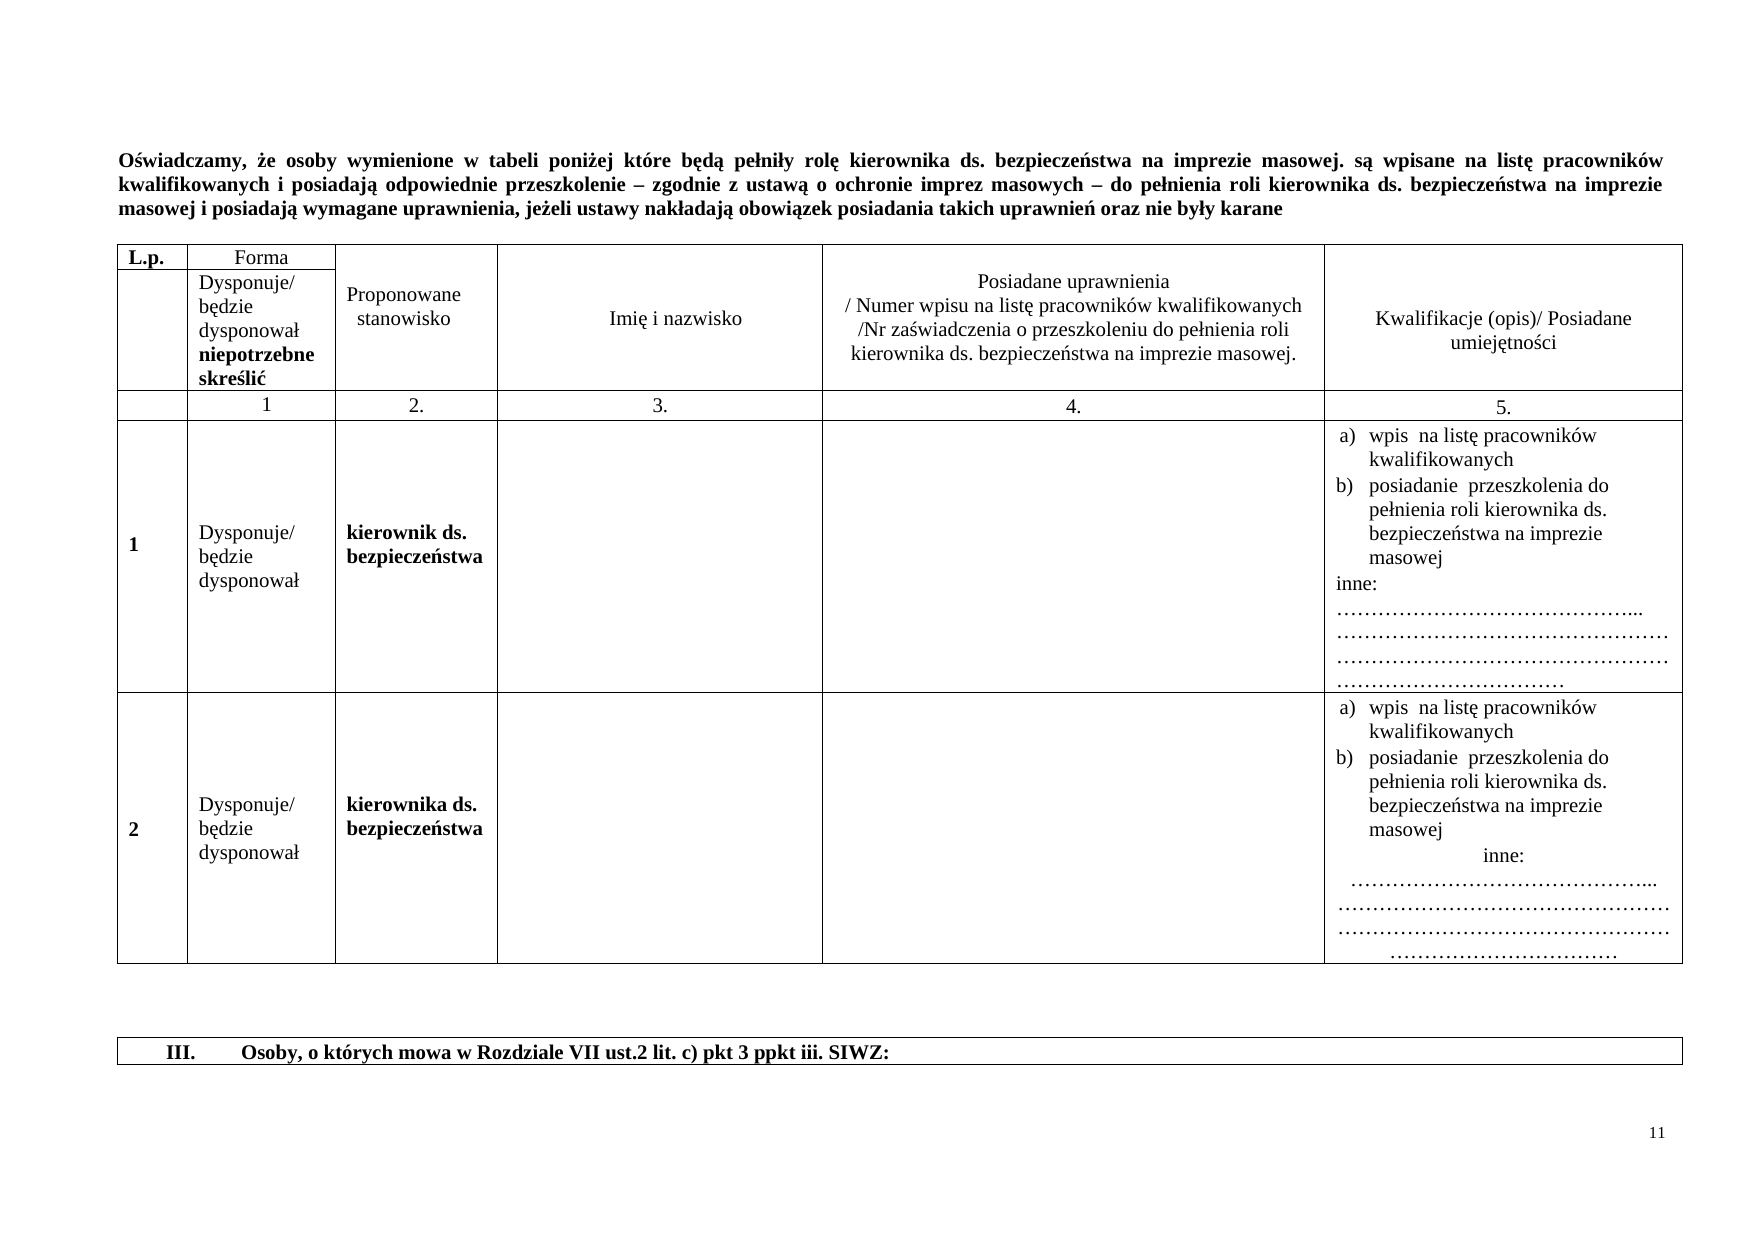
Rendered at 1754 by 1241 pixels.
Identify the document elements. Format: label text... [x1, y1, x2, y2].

table_cell 4. [823, 391, 1324, 420]
table_header L.p. [118, 245, 187, 269]
table_cell Dysponuje/ będzie dysponował niepotrzebne skreślić [188, 270, 335, 390]
table_cell [118, 391, 187, 420]
table_cell 1 [188, 391, 335, 420]
table_cell 5. [1325, 391, 1682, 420]
table_header Osoby, o których mowa w Rozdziale VII ust.2 lit. c) pkt 3 ppkt iii. SIWZ: [118, 1038, 1682, 1064]
table_cell kierownik ds. bezpieczeństwa [336, 421, 497, 692]
text Oświadczamy, że osoby wymienione w tabeli poniżej które będą pełniły rolę kierownika ds. bezpieczeństwa na imprezie masowej. są wpisane na listę pracowników kwalifikowanych i posiadają odpowiednie przeszkolenie – zgodnie z ustawą o ochronie imprez masowych – do pełnienia roli kierownika ds. bezpieczeństwa na imprezie masowej i posiadają wymagane uprawnienia, jeżeli ustawy nakładają obowiązek posiadania takich uprawnień oraz nie były karane [118, 148, 1665, 220]
table_header Imię i nazwisko [498, 245, 822, 390]
table_cell 3. [498, 391, 822, 420]
table_cell Dysponuje/ będzie dysponował [188, 421, 335, 692]
table_header Posiadane uprawnienia / Numer wpisu na listę pracowników kwalifikowanych /Nr zaświadczenia o przeszkoleniu do pełnienia roli kierownika ds. bezpieczeństwa na imprezie masowej. [823, 245, 1324, 390]
table_cell 1 [118, 421, 187, 692]
table_header Kwalifikacje (opis)/ Posiadane umiejętności [1325, 245, 1682, 390]
table_cell 2 [118, 693, 187, 963]
table_cell Dysponuje/ będzie dysponował [188, 693, 335, 963]
table_cell wpis na listę pracowników kwalifikowanych posiadanie przeszkolenia do pełnienia roli kierownika ds. bezpieczeństwa na imprezie masowej inne:……………………………………...………………………………………………………………………………………………………………… [1325, 421, 1682, 692]
table_cell [118, 270, 187, 390]
table_cell [498, 693, 822, 963]
table_cell wpis na listę pracowników kwalifikowanych posiadanie przeszkolenia do pełnienia roli kierownika ds. bezpieczeństwa na imprezie masowej inne:……………………………………...………………………………………………………………………………………………………………… [1325, 693, 1682, 963]
table_cell [823, 421, 1324, 692]
table_cell [498, 421, 822, 692]
table_header Proponowane stanowisko [336, 245, 497, 390]
table_cell kierownika ds. bezpieczeństwa [336, 693, 497, 963]
table_cell 2. [336, 391, 497, 420]
table_cell [823, 693, 1324, 963]
table_header Forma [188, 245, 335, 269]
